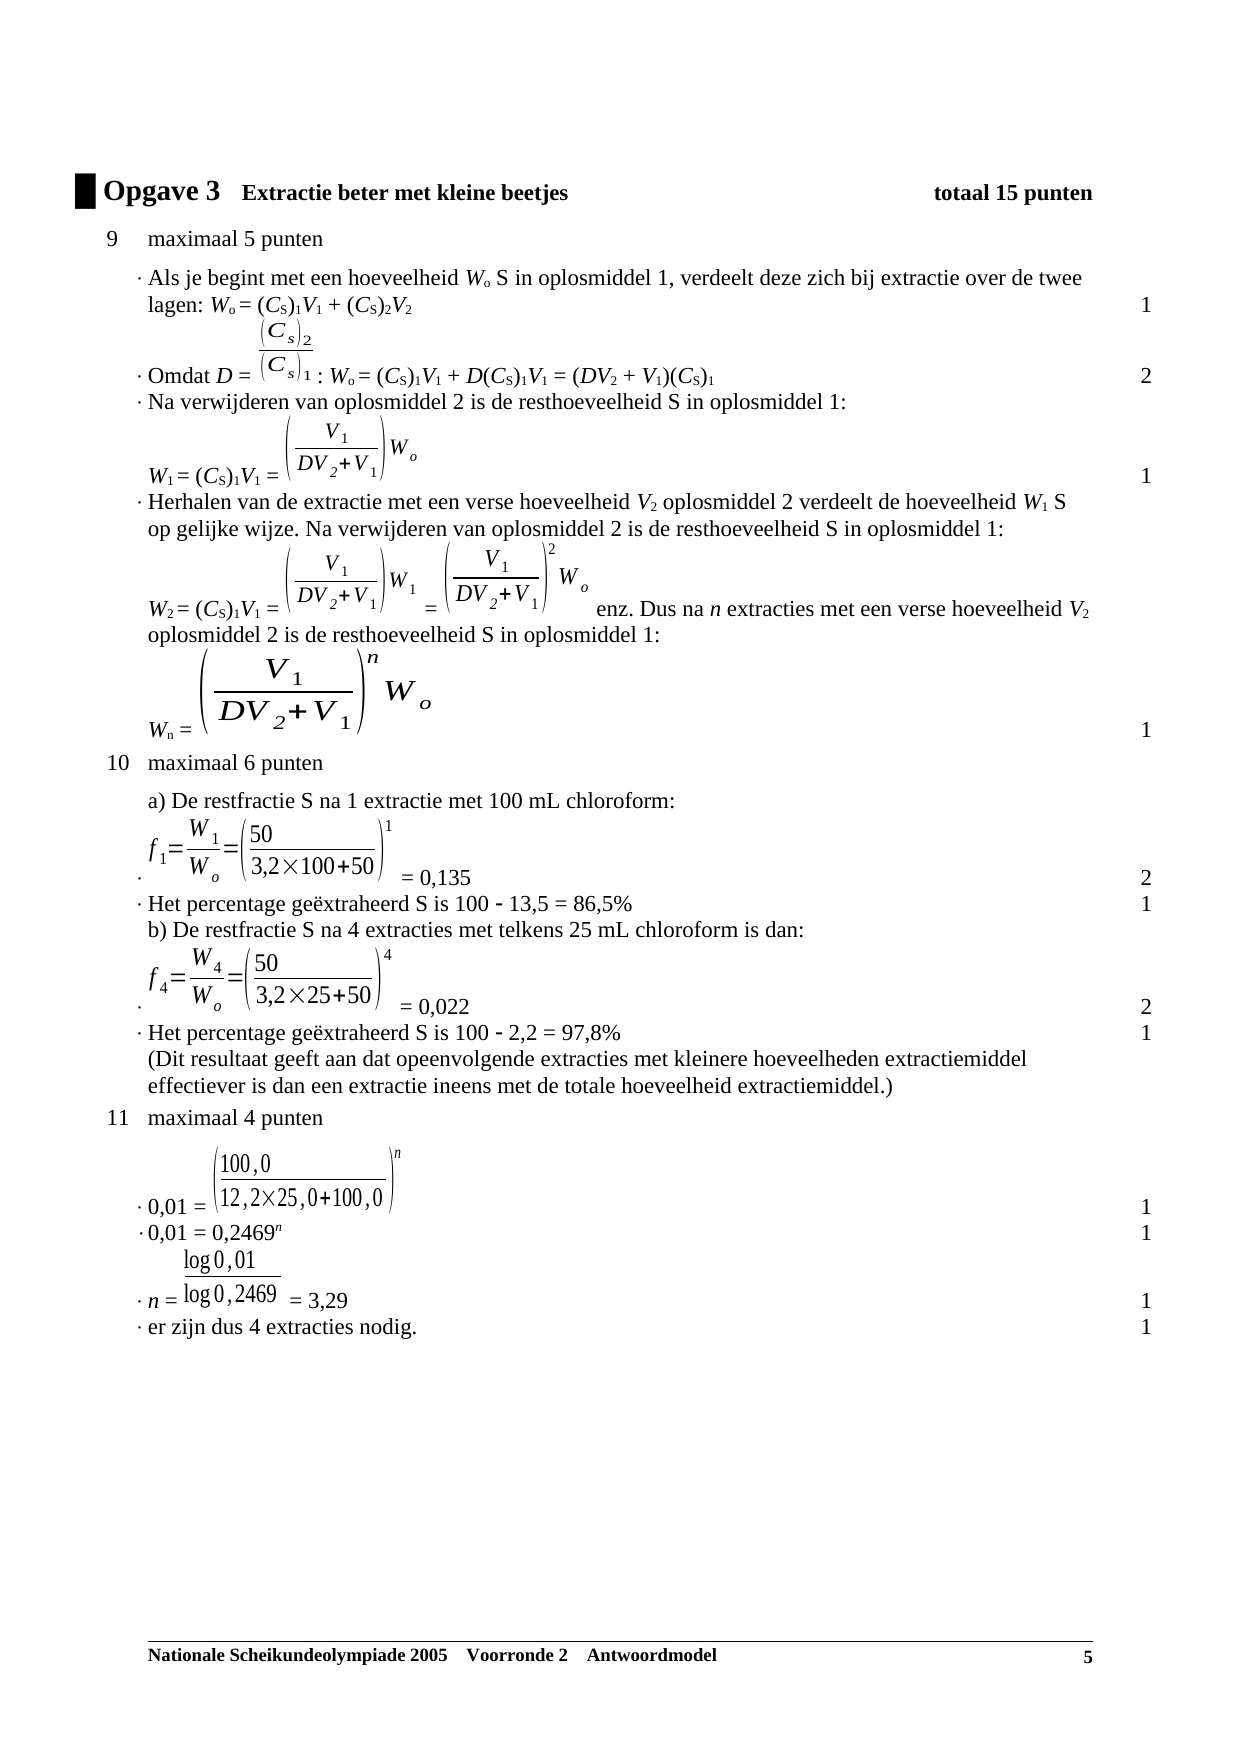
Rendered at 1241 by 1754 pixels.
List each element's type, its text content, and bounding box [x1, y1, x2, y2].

text Extractie beter met kleine beetjes totaal 15 punten [148, 173, 1092, 206]
text b) De restfractie S na 4 extracties met telkens 25 mL chloroform is dan: [148, 916, 1092, 943]
text Als je begint met een hoeveelheid Wo S in oplosmiddel 1, verdeelt deze zich bij extractie over de twee lagen: Wo = (CS)1V1 + (CS)2V2 1 [133, 264, 1092, 317]
text Het percentage geëxtraheerd S is 100 2,2 = 97,8% 1 [133, 1019, 1092, 1045]
text Omdat D = : Wo = (CS)1V1 + D(CS)1V1 = (DV2 + V1)(CS)1 2 [133, 317, 1092, 388]
text 0,01 = 0,2469n 1 [133, 1219, 1092, 1246]
text (Dit resultaat geeft aan dat opeenvolgende extracties met kleinere hoeveelheden extractiemiddel effectiever is dan een extractie ineens met de totale hoeveelheid extractiemiddel.) [148, 1045, 1092, 1098]
text Herhalen van de extractie met een verse hoeveelheid V2 oplosmiddel 2 verdeelt de hoeveelheid W1 S op gelijke wijze. Na verwijderen van oplosmiddel 2 is de resthoeveelheid S in oplosmiddel 1: [133, 488, 1092, 541]
text W2 = (CS)1V1 = = enz. Dus na n extracties met een verse hoeveelheid V2 oplosmiddel 2 is de resthoeveelheid S in oplosmiddel 1: [148, 541, 1092, 647]
text n = = 3,29 1 [133, 1246, 1092, 1313]
text a) De restfractie S na 1 extractie met 100 mL chloroform: [148, 787, 1092, 814]
text er zijn dus 4 extracties nodig. 1 [133, 1313, 1092, 1340]
text maximaal 6 punten [89, 749, 1092, 775]
text W1 = (CS)1V1 = 1 [148, 414, 1092, 488]
text maximaal 5 punten [89, 225, 1092, 252]
text = 0,135 2 [133, 814, 1092, 890]
text Het percentage geëxtraheerd S is 100 13,5 = 86,5% 1 [133, 890, 1092, 916]
text Na verwijderen van oplosmiddel 2 is de resthoeveelheid S in oplosmiddel 1: [133, 388, 1092, 414]
text maximaal 4 punten [89, 1104, 1092, 1131]
text Wn = 1 [148, 647, 1092, 742]
text = 0,022 2 [133, 943, 1092, 1019]
text 0,01 = 1 [133, 1143, 1092, 1219]
